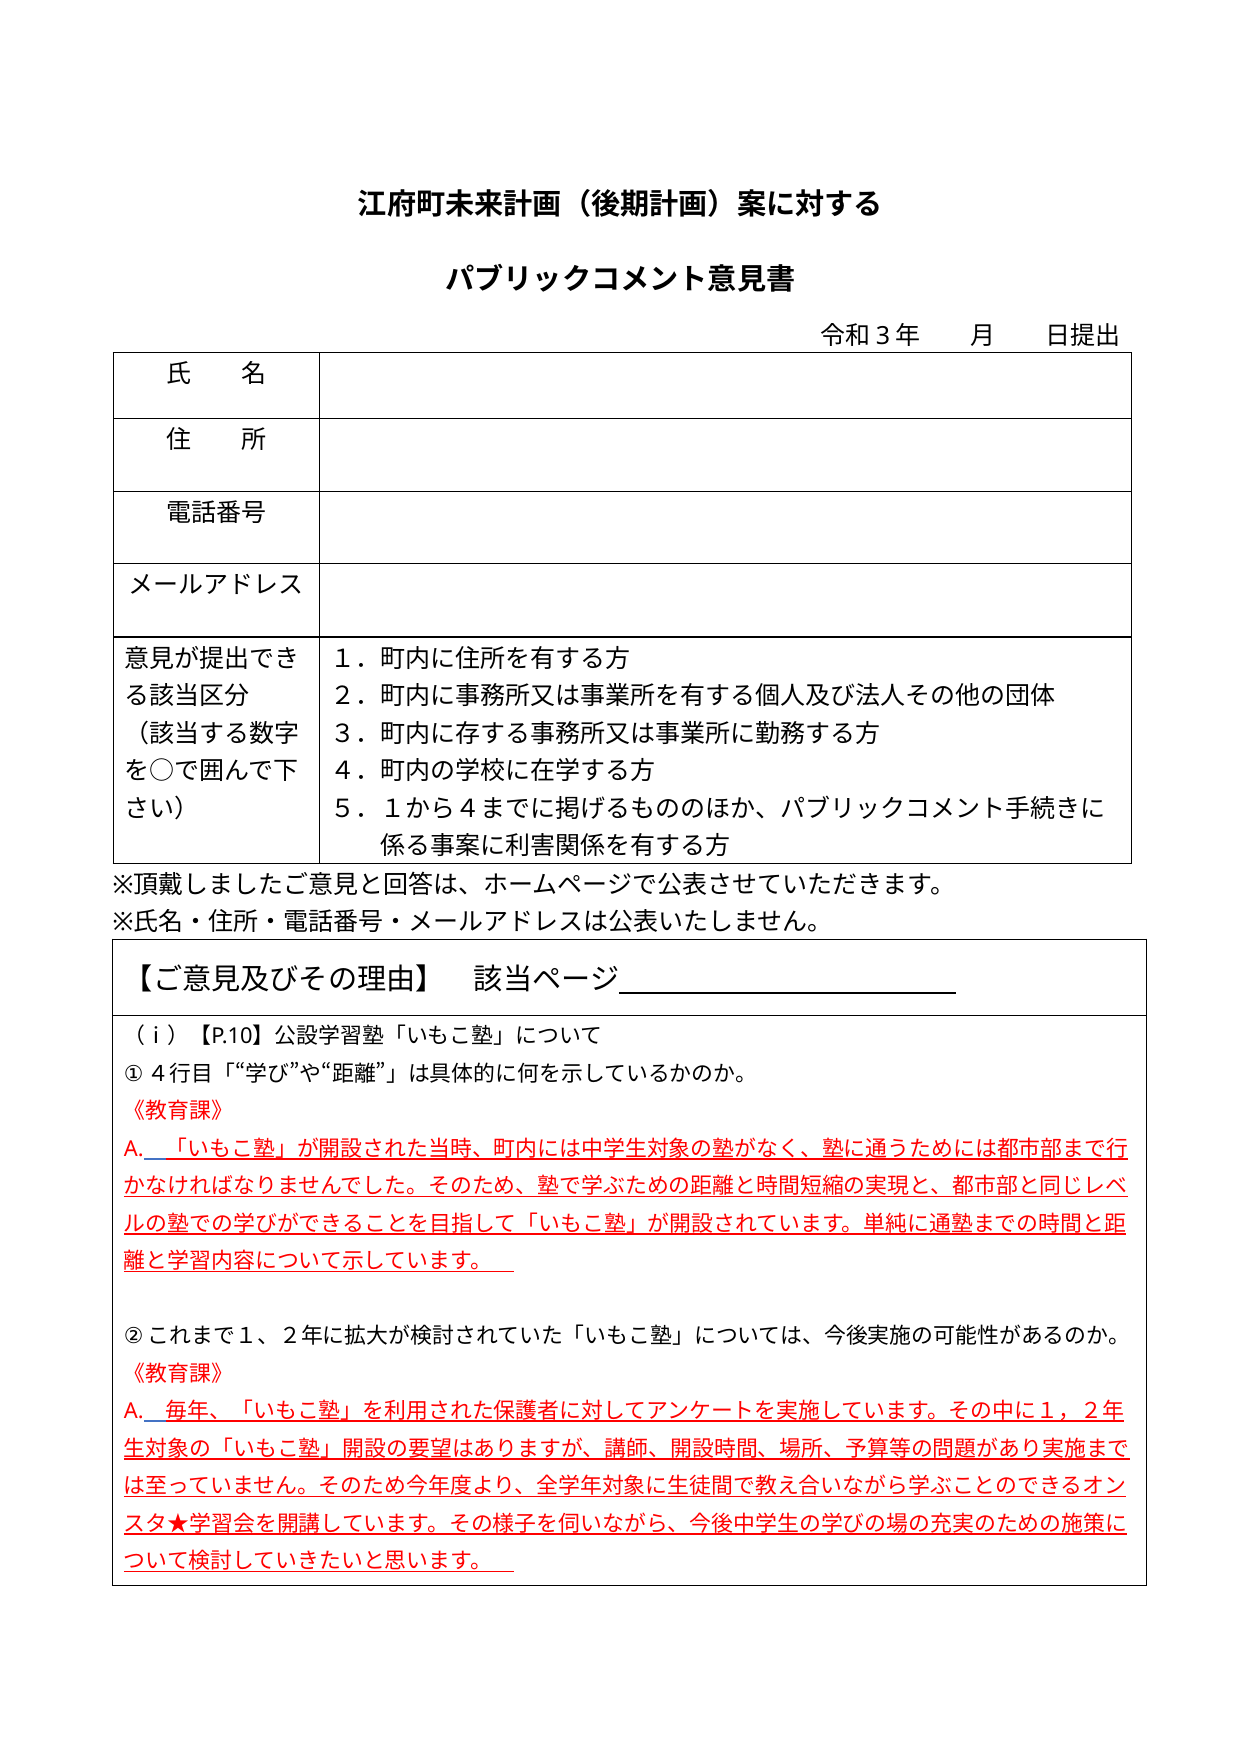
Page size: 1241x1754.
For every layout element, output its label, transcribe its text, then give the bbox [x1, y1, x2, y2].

text ※頂戴しましたご意見と回答は、ホームページで公表させていただきます。 [112, 864, 1128, 901]
table_header 【ご意見及びその理由】 該当ページ [113, 940, 1146, 1014]
table_cell [320, 564, 1131, 636]
table_cell 意見が提出できる該当区分 （該当する数字を○で囲んで下さい） [114, 638, 319, 862]
table_header [320, 353, 1131, 418]
text ※氏名・住所・電話番号・メールアドレスは公表いたしません。 [112, 901, 1128, 938]
table_cell メールアドレス [114, 564, 319, 636]
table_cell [113, 1016, 1146, 1585]
text パブリックコメント意見書 [112, 239, 1128, 314]
table_cell 住 所 [114, 419, 319, 491]
table_cell １．町内に住所を有する方 ２．町内に事務所又は事業所を有する個人及び法人その他の団体 ３．町内に存する事務所又は事業所に勤務する方 ４．町内の学校に在学する方 ５．１から４までに掲げるもののほか、パブリックコメント手続きに係る事案に利害関係を有する方 [320, 638, 1131, 862]
table_cell [320, 419, 1131, 491]
text 令和3年 月 日提出 [112, 314, 1128, 352]
table_header 氏 名 [114, 353, 319, 418]
table_cell [320, 492, 1131, 563]
table_cell 電話番号 [114, 492, 319, 563]
text 江府町未来計画（後期計画）案に対する [112, 164, 1128, 239]
